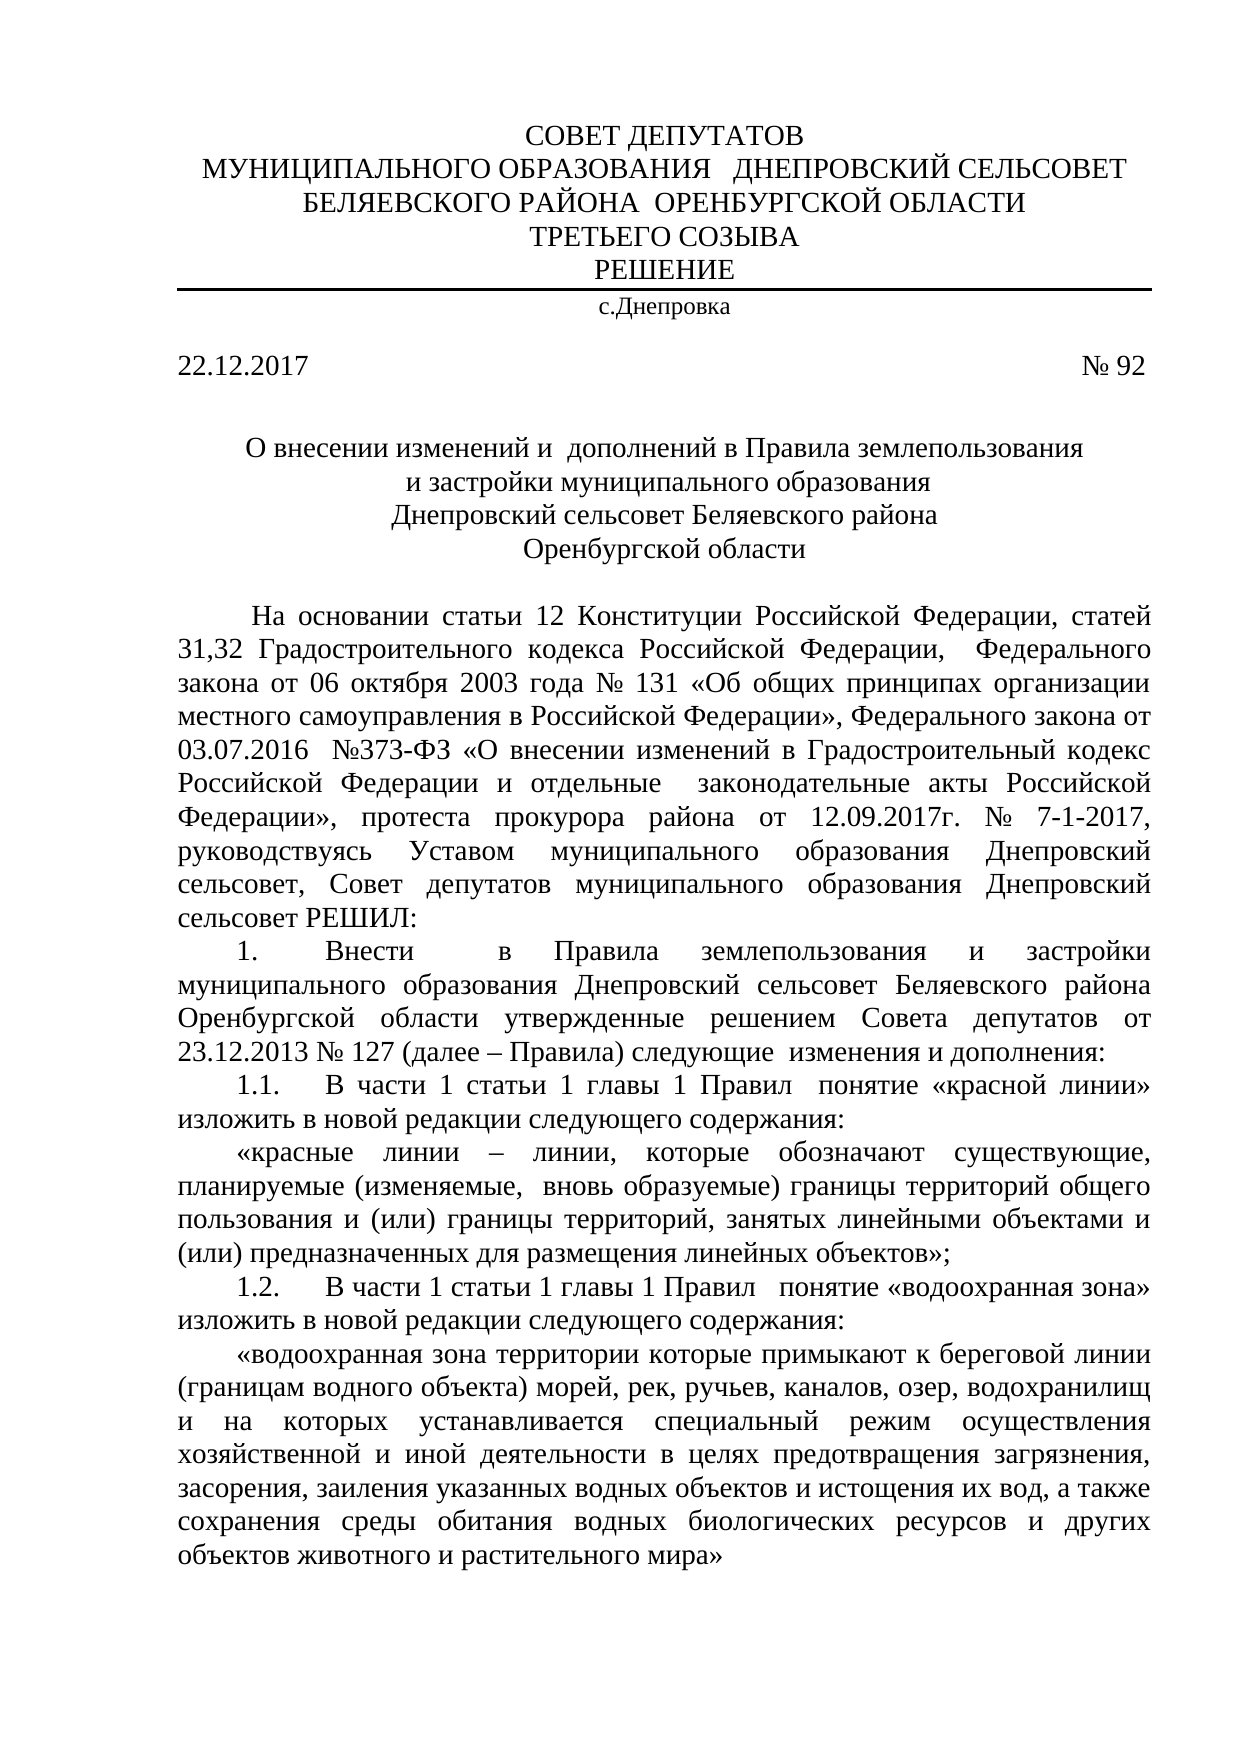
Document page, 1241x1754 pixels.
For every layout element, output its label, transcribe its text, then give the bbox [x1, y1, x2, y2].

list В части 1 статьи 1 главы 1 Правил понятие «красной линии» изложить в новой редакции следующего содержания: [177, 1067, 1152, 1134]
text 22.12.2017 № 92 [177, 348, 1152, 382]
text Оренбургской области [177, 531, 1152, 564]
text На основании статьи 12 Конституции Российской Федерации, статей 31,32 Градостроительного кодекса Российской Федерации, Федерального закона от 06 октября 2003 года № 131 «Об общих принципах организации местного самоуправления в Российской Федерации», Федерального закона от 03.07.2016 №373-ФЗ «О внесении изменений в Градостроительный кодекс Российской Федерации и отдельные законодательные акты Российской Федерации», протеста прокурора района от 12.09.2017г. № 7-1-2017, руководствуясь Уставом муниципального образования Днепровский сельсовет, Совет депутатов муниципального образования Днепровский сельсовет РЕШИЛ: [177, 598, 1152, 933]
list «водоохранная зона территории которые примыкают к береговой линии (границам водного объекта) морей, рек, ручьев, каналов, озер, водохранилищ и на которых устанавливается специальный режим осуществления хозяйственной и иной деятельности в целях предотвращения загрязнения, засорения, заиления указанных водных объектов и истощения их вод, а также сохранения среды обитания водных биологических ресурсов и других объектов животного и растительного мира» [177, 1336, 1152, 1571]
text БЕЛЯЕВСКОГО РАЙОНА ОРЕНБУРГСКОЙ ОБЛАСТИ [177, 185, 1152, 219]
text и застройки муниципального образования [177, 464, 1152, 497]
text Днепровский сельсовет Беляевского района [177, 497, 1152, 531]
text МУНИЦИПАЛЬНОГО ОБРАЗОВАНИЯ ДНЕПРОВСКИЙ СЕЛЬСОВЕТ [177, 152, 1152, 185]
text О внесении изменений и дополнений в Правила землепользования [177, 430, 1152, 464]
list В части 1 статьи 1 главы 1 Правил понятие «водоохранная зона» изложить в новой редакции следующего содержания: [177, 1269, 1152, 1336]
text РЕШЕНИЕ [177, 252, 1152, 288]
list «красные линии – линии, которые обозначают существующие, планируемые (изменяемые, вновь образуемые) границы территорий общего пользования и (или) границы территорий, занятых линейными объектами и (или) предназначенных для размещения линейных объектов»; [177, 1134, 1152, 1269]
list Внести в Правила землепользования и застройки муниципального образования Днепровский сельсовет Беляевского района Оренбургской области утвержденные решением Совета депутатов от 23.12.2013 № 127 (далее – Правила) следующие изменения и дополнения: [177, 933, 1152, 1067]
text с.Днепровка [177, 291, 1152, 320]
text СОВЕТ ДЕПУТАТОВ [177, 118, 1152, 152]
text ТРЕТЬЕГО СОЗЫВА [177, 219, 1152, 252]
